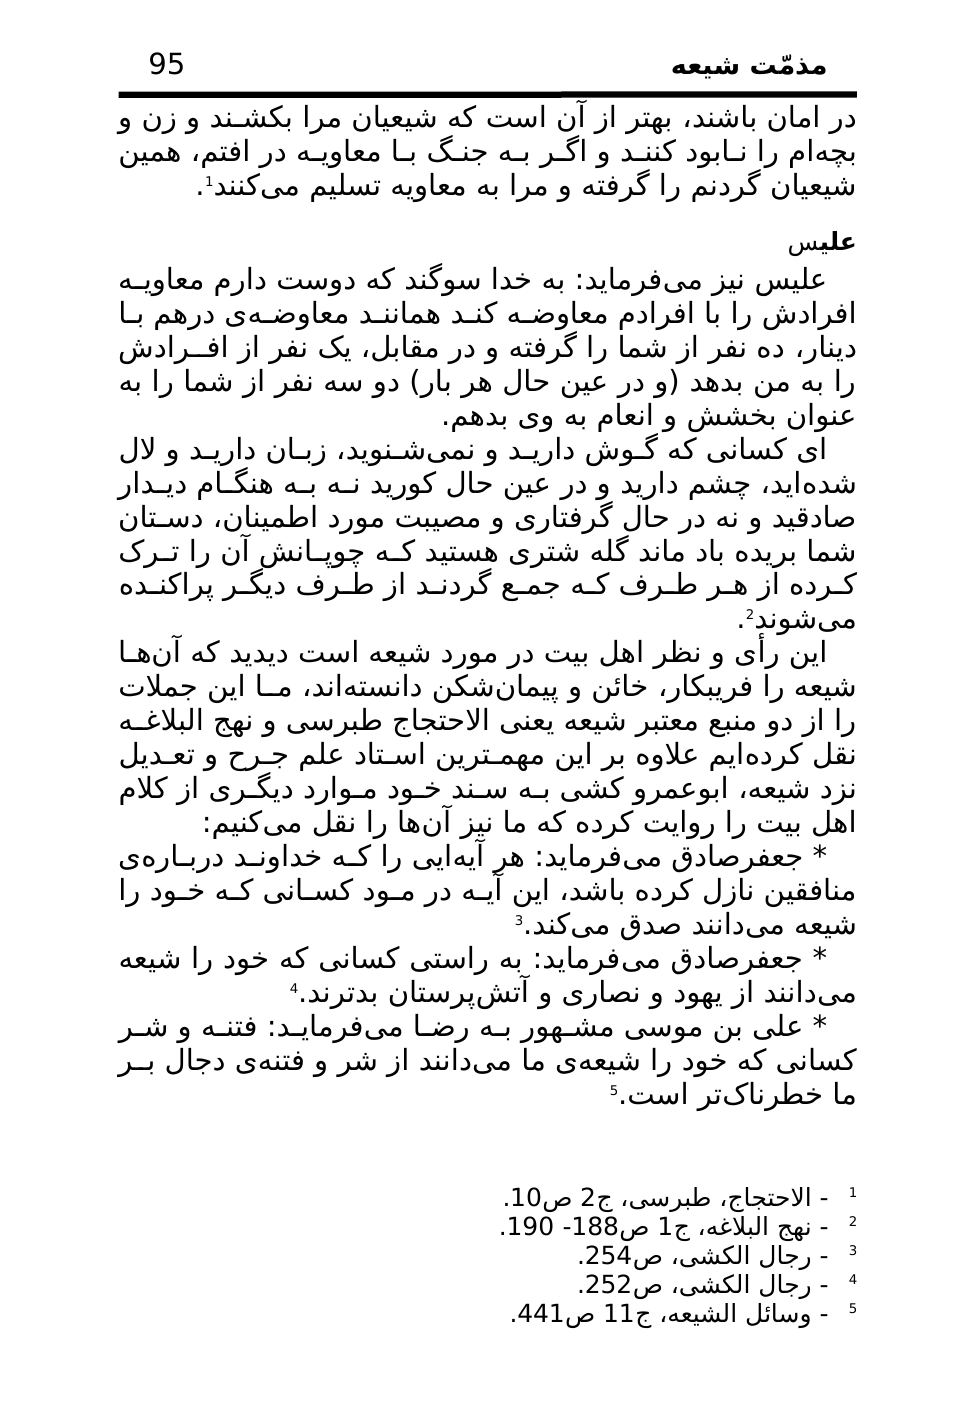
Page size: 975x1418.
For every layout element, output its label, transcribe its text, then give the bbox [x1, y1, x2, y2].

text ای کسانی که گوش دارید و نمی‌شنوید، ‌زبان دارید و لال شده‌اید، چشم دارید و در عین حال کورید نه به هنگام دیدار صادقید و نه در حال گرفتاری و مصیبت مورد اطمینان، دستان شما بریده باد ماند گله شتری هستید که چوپانش آن را ترک کرده از هر طرف که جمع گردند از طرف دیگر پراکنده می‌شوند. [118, 432, 857, 636]
text * جعفرصادق می‌فرماید: هر آیه‌ایی را که خداوند درباره‌ی منافقین نازل کرده باشد، این آیه در مود کسانی که خود را شیعه می‌دانند صدق می‌کند. [118, 839, 857, 941]
text این رأی و نظر اهل بیت در مورد شیعه است دیدید که آن‌ها شیعه را فریبکار، ‌خائن و پیمان‌شکن دانسته‌اند، ما این جملات را از دو منبع معتبر شیعه یعنی الاحتجاج طبرسی و نهج البلاغه نقل کرده‌ایم علاوه بر این مهمترین استاد علم جرح و تعدیل نزد شیعه، ‌ابوعمرو کشی به سند خود موارد دیگری از کلام اهل بیت را روایت کرده که ما نیز آن‌ها را نقل می‌کنیم: [118, 636, 857, 839]
text * جعفرصادق می‌فرماید: به راستی کسانی که خود را شیعه می‌دانند از یهود و نصاری و آتش‌پرستان بدترند. [118, 941, 857, 1009]
text علیس [118, 227, 857, 256]
text علیس نیز می‌فرماید: به خدا سوگند که دوست دارم معاویه افرادش را با افرادم معاوضه کند همانند معاوضه‌ی درهم با دینار، ‌ده نفر از شما را گرفته و در مقابل، یک نفر از افرادش را به من بدهد (و در عین حال هر بار) دو سه نفر از شما را به عنوان بخشش و انعام به وی بدهم. [118, 262, 857, 432]
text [118, 100, 857, 202]
text * علی بن موسی مشهور به رضا می‌فرماید: فتنه و شر کسانی که خود را شیعه‌ی ما می‌دانند از شر و فتنه‌ی دجال بر ما خطرناک‌تر است. [118, 1009, 857, 1111]
